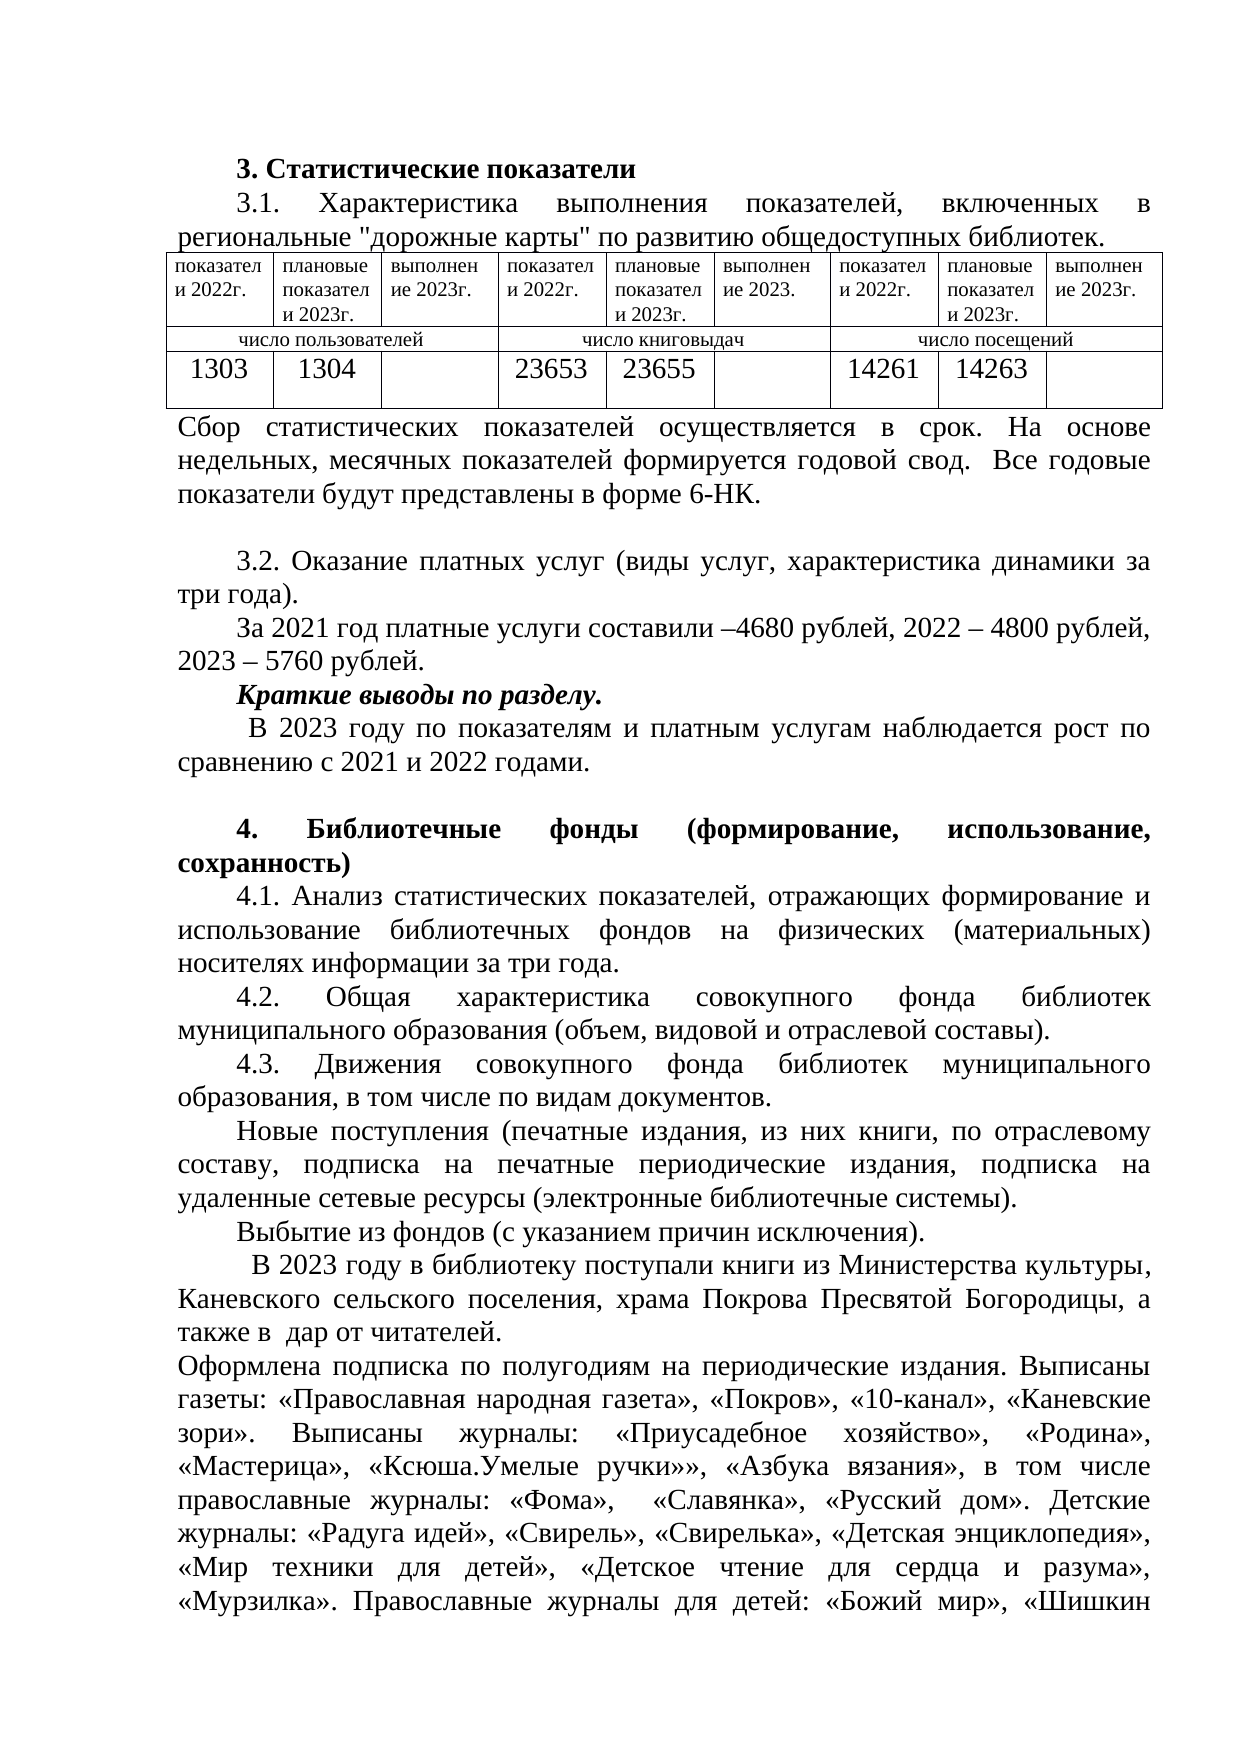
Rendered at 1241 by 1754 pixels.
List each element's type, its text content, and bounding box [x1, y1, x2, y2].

text 4.3. Движения совокупного фонда библиотек муниципального образования, в том числе по видам документов. [177, 1046, 1152, 1113]
text За 2021 год платные услуги составили –4680 рублей, 2022 – 4800 рублей, 2023 – 5760 рублей. [177, 610, 1152, 677]
table_header выполнение 2023. [715, 253, 830, 326]
table_cell 1304 [274, 352, 381, 408]
table_cell 23653 [499, 352, 606, 408]
table_header показатели 2022г. [831, 253, 938, 326]
text Краткие выводы по разделу. [177, 677, 1152, 711]
table_cell [382, 352, 498, 408]
text В 2023 году в библиотеку поступали книги из Министерства культуры, Каневского сельского поселения, храма Покрова Пресвятой Богородицы, а также в дар от читателей. [177, 1247, 1152, 1348]
table_header показатели 2022г. [499, 253, 606, 326]
table_cell число посещений [831, 327, 1162, 351]
table_cell число пользователей [167, 327, 498, 351]
text Новые поступления (печатные издания, из них книги, по отраслевому составу, подписка на печатные периодические издания, подписка на удаленные сетевые ресурсы (электронные библиотечные системы). [177, 1113, 1152, 1214]
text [177, 1348, 1152, 1616]
table_cell число книговыдач [499, 327, 830, 351]
table_cell 23655 [607, 352, 714, 408]
table_header плановые показатели 2023г. [607, 253, 714, 326]
text 4. Библиотечные фонды (формирование, использование, сохранность) [177, 811, 1152, 878]
table_header выполнение 2023г. [382, 253, 498, 326]
text 3.2. Оказание платных услуг (виды услуг, характеристика динамики за три года). [177, 543, 1152, 610]
table_cell 1303 [167, 352, 273, 408]
table_cell 14263 [939, 352, 1046, 408]
table_cell 14261 [831, 352, 938, 408]
text 4.1. Анализ статистических показателей, отражающих формирование и использование библиотечных фондов на физических (материальных) носителях информации за три года. [177, 878, 1152, 979]
text Сбор статистических показателей осуществляется в срок. На основе недельных, месячных показателей формируется годовой свод. Все годовые показатели будут представлены в форме 6-НК. [177, 409, 1152, 509]
text Выбытие из фондов (с указанием причин исключения). [177, 1214, 1152, 1247]
text В 2023 году по показателям и платным услугам наблюдается рост по сравнению с 2021 и 2022 годами. [177, 711, 1152, 778]
table_cell [1047, 352, 1162, 408]
text 4.2. Общая характеристика совокупного фонда библиотек муниципального образования (объем, видовой и отраслевой составы). [177, 979, 1152, 1046]
table_header плановые показатели 2023г. [274, 253, 381, 326]
table_header плановые показатели 2023г. [939, 253, 1046, 326]
text 3. Статистические показатели [177, 152, 1152, 185]
text 3.1. Характеристика выполнения показателей, включенных в региональные "дорожные карты" по развитию общедоступных библиотек. [177, 185, 1152, 252]
table_header показатели 2022г. [167, 253, 273, 326]
table_header выполнение 2023г. [1047, 253, 1162, 326]
table_cell [715, 352, 830, 408]
